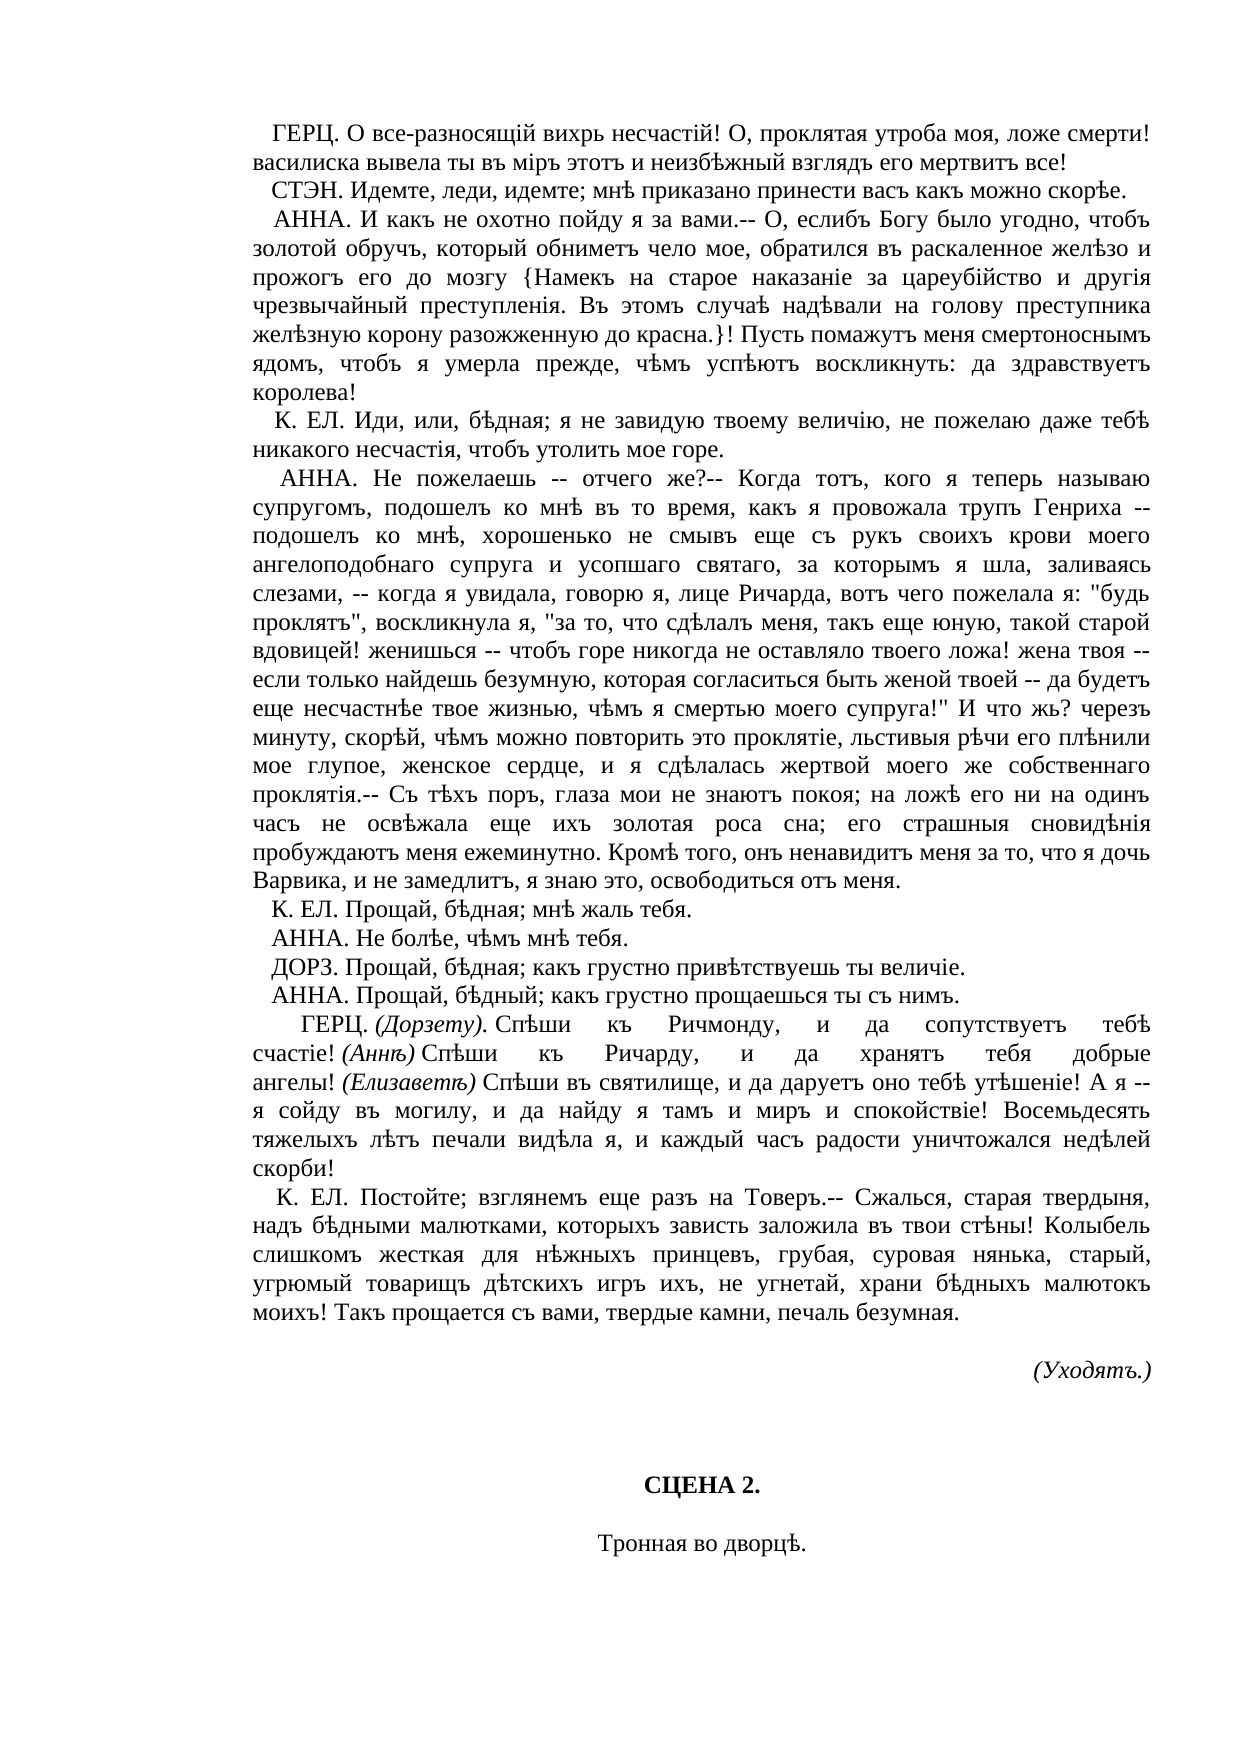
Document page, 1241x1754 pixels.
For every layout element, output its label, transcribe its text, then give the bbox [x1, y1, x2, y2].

text (Уходятъ.) [252, 1355, 1152, 1383]
text Тронная во дворцѣ. [252, 1528, 1152, 1557]
text АННА. Не пожелаешь -- отчего же?-- Когда тотъ, кого я теперь называю супругомъ, подошелъ ко мнѣ въ то время, какъ я провожала трупъ Генриха -- подошелъ ко мнѣ, хорошенько не смывъ еще съ рукъ своихъ крови моего ангелоподобнаго супруга и усопшаго святаго, за которымъ я шла, заливаясь слезами, -- когда я увидала, говорю я, лице Ричарда, вотъ чего пожелала я: "будь проклятъ", воскликнула я, "за то, что сдѣлалъ меня, такъ еще юную, такой старой вдовицей! женишься -- чтобъ горе никогда не оставляло твоего ложа! жена твоя -- если только найдешь безумную, которая согласиться быть женой твоей -- да будетъ еще несчастнѣе твое жизнью, чѣмъ я смертью моего супруга!" И что жь? черезъ минуту, скорѣй, чѣмъ можно повторить это проклятіе, льстивыя рѣчи его плѣнили мое глупое, женское сердце, и я сдѣлалась жертвой моего же собственнаго проклятія.-- Съ тѣхъ поръ, глаза мои не знаютъ покоя; на ложѣ его ни на одинъ часъ не освѣжала еще ихъ золотая роса сна; его страшныя сновидѣнія пробуждаютъ меня ежеминутно. Кромѣ того, онъ ненавидитъ меня за то, что я дочь Варвика, и не замедлитъ, я знаю это, освободиться отъ меня. [252, 463, 1152, 894]
text АННА. И какъ не охотно пойду я за вами.-- О, еслибъ Богу было угодно, чтобъ золотой обручъ, который обниметъ чело мое, обратился въ раскаленное желѣзо и прожогъ его до мозгу {Намекъ на старое наказаніе за цареубійство и другія чрезвычайный преступленія. Въ этомъ случаѣ надѣвали на голову преступника желѣзную корону разожженную до красна.}! Пусть помажутъ меня смертоноснымъ ядомъ, чтобъ я умерла прежде, чѣмъ успѣютъ воскликнуть: да здравствуетъ королева! [252, 204, 1152, 406]
text ГЕРЦ. О все-разносящій вихрь несчастій! О, проклятая утроба моя, ложе смерти! василиска вывела ты въ міръ этотъ и неизбѣжный взглядъ его мертвитъ все! [252, 118, 1152, 176]
text К. ЕЛ. Иди, или, бѣдная; я не завидую твоему величію, не пожелаю даже тебѣ никакого несчастія, чтобъ утолить мое горе. [252, 406, 1152, 463]
text К. ЕЛ. Постойте; взглянемъ еще разъ на Товеръ.-- Сжалься, старая твердыня, надъ бѣдными малютками, которыхъ зависть заложила въ твои стѣны! Колыбель слишкомъ жесткая для нѣжныхъ принцевъ, грубая, суровая нянька, старый, угрюмый товарищъ дѣтскихъ игръ ихъ, не угнетай, храни бѣдныхъ малютокъ моихъ! Такъ прощается съ вами, твердые камни, печаль безумная. [252, 1182, 1152, 1326]
text К. ЕЛ. Прощай, бѣдная; мнѣ жаль тебя. [252, 894, 1152, 923]
text ДОРЗ. Прощай, бѣдная; какъ грустно привѣтствуешь ты величіе. [252, 952, 1152, 981]
text СТЭН. Идемте, леди, идемте; мнѣ приказано принести васъ какъ можно скорѣе. [252, 176, 1152, 204]
text АННА. Прощай, бѣдный; какъ грустно прощаешься ты съ нимъ. [252, 981, 1152, 1009]
text АННА. Не болѣе, чѣмъ мнѣ тебя. [252, 923, 1152, 952]
text СЦЕНА 2. [252, 1471, 1152, 1499]
text ГЕРЦ. (Дорзету). Спѣши къ Ричмонду, и да сопутствуетъ тебѣ счастіе! (Аннѣ) Спѣши къ Ричарду, и да хранятъ тебя добрые ангелы! (Елизаветѣ) Спѣши въ святилище, и да даруетъ оно тебѣ утѣшеніе! А я -- я сойду въ могилу, и да найду я тамъ и миръ и спокойствіе! Восемьдесять тяжелыхъ лѣтъ печали видѣла я, и каждый часъ радости уничтожался недѣлей скорби! [252, 1009, 1152, 1182]
